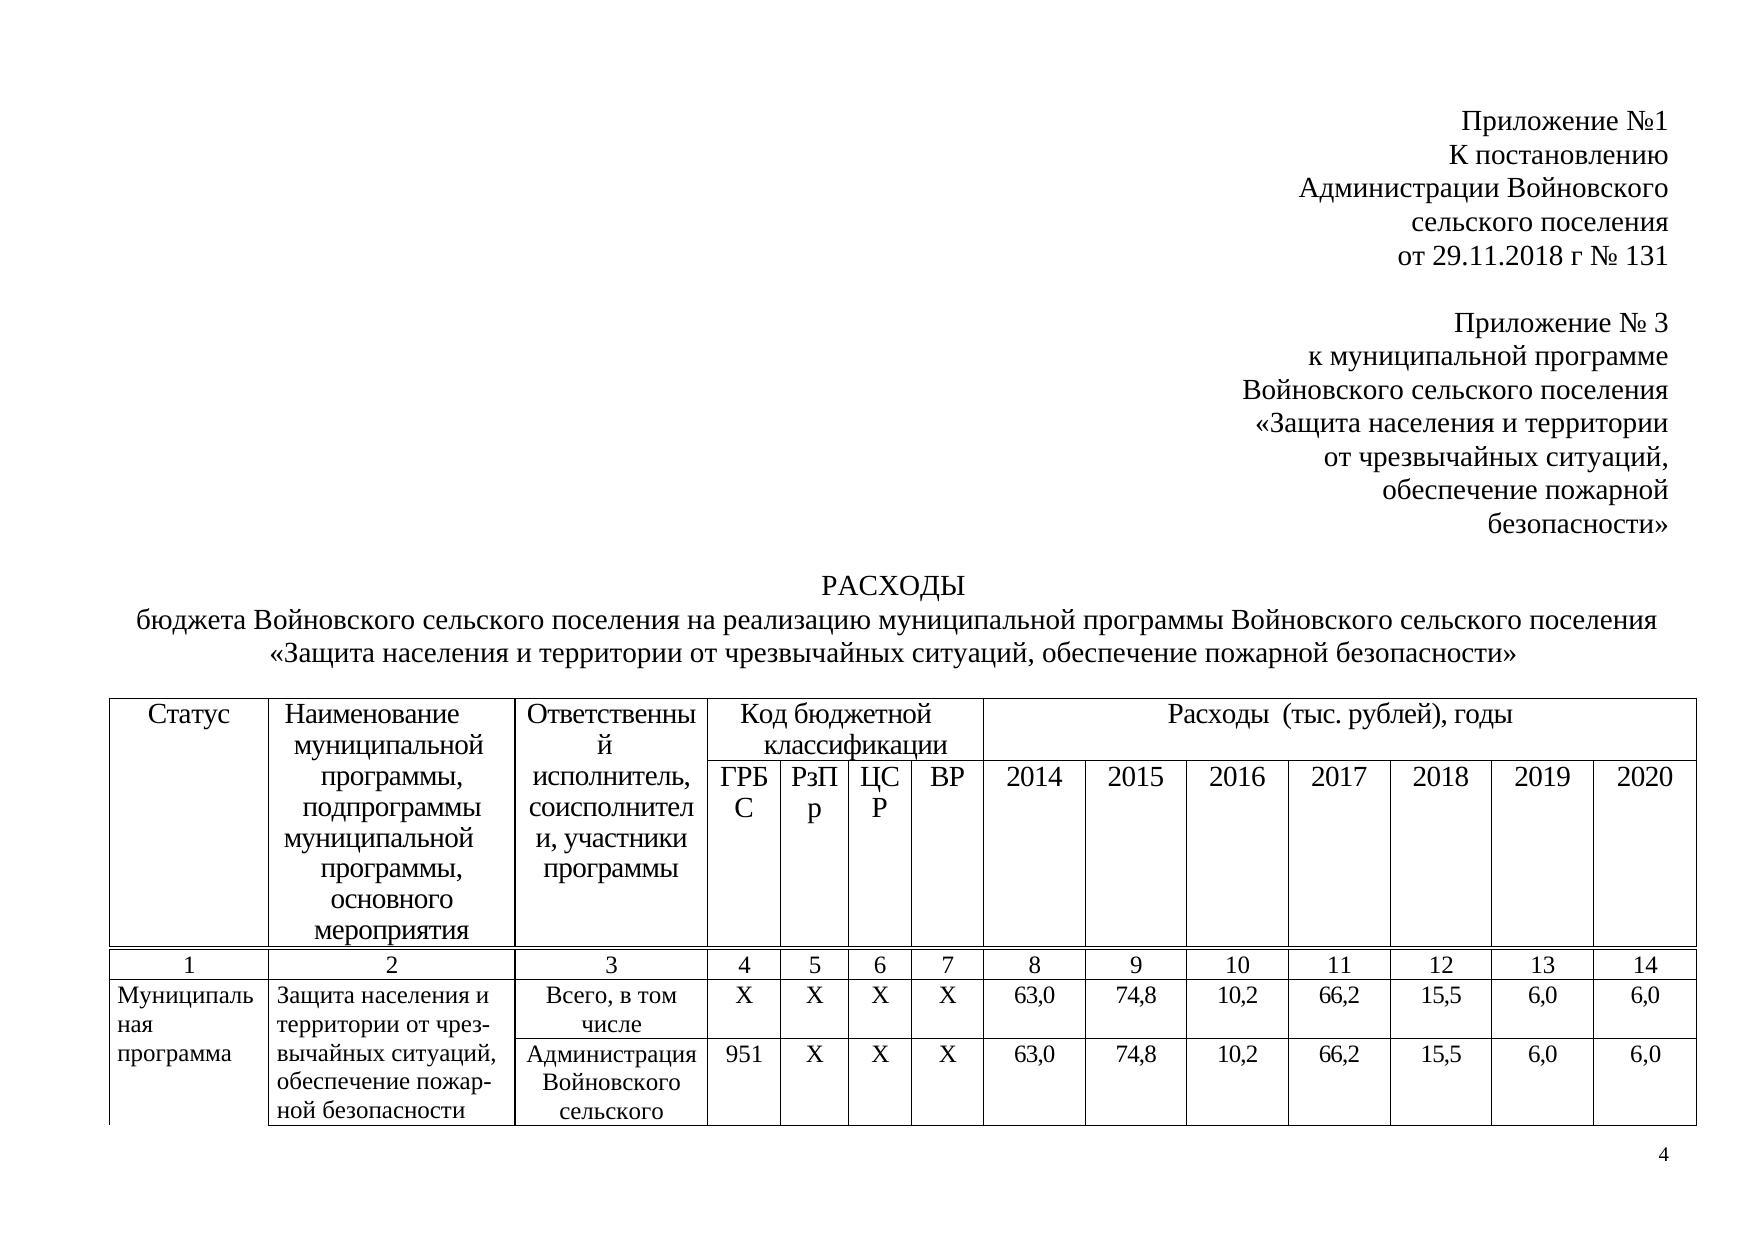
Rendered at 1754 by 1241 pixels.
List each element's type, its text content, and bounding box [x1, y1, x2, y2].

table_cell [516, 1039, 707, 1125]
table_cell Х [708, 980, 780, 1038]
table_cell X [912, 980, 983, 1038]
table_cell 6,0 [1492, 1039, 1593, 1125]
table_header Наименование муниципальной программы, подпрограммы муниципальной программы, основного мероприятия [269, 699, 514, 946]
table_header 12 [1391, 950, 1491, 979]
table_cell Х [912, 1039, 983, 1125]
text к муниципальной программе Войновского сельского поселения «Защита населения и территории от чрезвычайных ситуаций, обеспечение пожарной безопасности» [1240, 338, 1668, 539]
text К постановлению Администрации Войновского сельского поселения [1240, 137, 1668, 238]
table_header 13 [1492, 950, 1593, 979]
table_header 2 [269, 950, 514, 979]
table_cell Х [781, 1039, 848, 1125]
table_cell 6,0 [1594, 980, 1696, 1038]
table_cell 10,2 [1187, 980, 1288, 1038]
table_cell 66,2 [1289, 980, 1390, 1038]
table_cell X [781, 980, 848, 1038]
table_cell 2019 [1492, 761, 1593, 946]
table_header 3 [516, 950, 707, 979]
table_cell 6,0 [1492, 980, 1593, 1038]
table_cell 951 [708, 1039, 780, 1125]
text РАСХОДЫ бюджета Войновского сельского поселения на реализацию муниципальной программы Войновского сельского поселения «Защита населения и территории от чрезвычайных ситуаций, обеспечение пожарной безопасности» [118, 568, 1668, 669]
table_cell 66,2 [1289, 1039, 1390, 1125]
table_cell 15,5 [1391, 980, 1491, 1038]
table_cell 2014 [984, 761, 1085, 946]
table_cell ЦСР [849, 761, 911, 946]
table_cell 2016 [1187, 761, 1288, 946]
table_header 6 [849, 950, 911, 979]
table_cell ГРБС [708, 761, 780, 946]
table_header 9 [1086, 950, 1186, 979]
table_cell ВР [912, 761, 983, 946]
table_cell Х [849, 1039, 911, 1125]
table_cell Всего, в том числе [516, 980, 707, 1038]
table_header 10 [1187, 950, 1288, 979]
table_cell 15,5 [1391, 1039, 1491, 1125]
table_header 5 [781, 950, 848, 979]
table_cell 63,0 [984, 980, 1085, 1038]
text от 29.11.2018 г № 131 [1240, 238, 1668, 271]
table_cell 2018 [1391, 761, 1491, 946]
table_cell РзПр [781, 761, 848, 946]
table_header Статус [110, 699, 268, 946]
table_header 4 [708, 950, 780, 979]
table_header 1 [110, 950, 268, 979]
table_header Расходы (тыс. рублей), годы [984, 699, 1696, 760]
table_cell 74,8 [1086, 1039, 1186, 1125]
table_cell X [849, 980, 911, 1038]
table_cell 63,0 [984, 1039, 1085, 1125]
text Приложение №1 [1240, 103, 1668, 137]
table_header Код бюджетной классификации [708, 699, 983, 760]
text Приложение № 3 [1240, 305, 1668, 338]
table_header 7 [912, 950, 983, 979]
table_header Ответственный исполнитель, соисполнители, участники программы [516, 699, 707, 946]
table_cell 10,2 [1187, 1039, 1288, 1125]
table_cell Муниципальная программа [110, 980, 268, 1125]
table_cell Защита населения и территории от чрезвычайных ситуаций, обеспечение пожарной безопасности [269, 980, 514, 1125]
table_cell 6,0 [1594, 1039, 1696, 1125]
table_header 11 [1289, 950, 1390, 979]
table_cell 2015 [1086, 761, 1186, 946]
table_header 8 [984, 950, 1085, 979]
table_cell 2017 [1289, 761, 1390, 946]
table_cell 74,8 [1086, 980, 1186, 1038]
table_header 14 [1594, 950, 1696, 979]
table_cell 2020 [1594, 761, 1696, 946]
